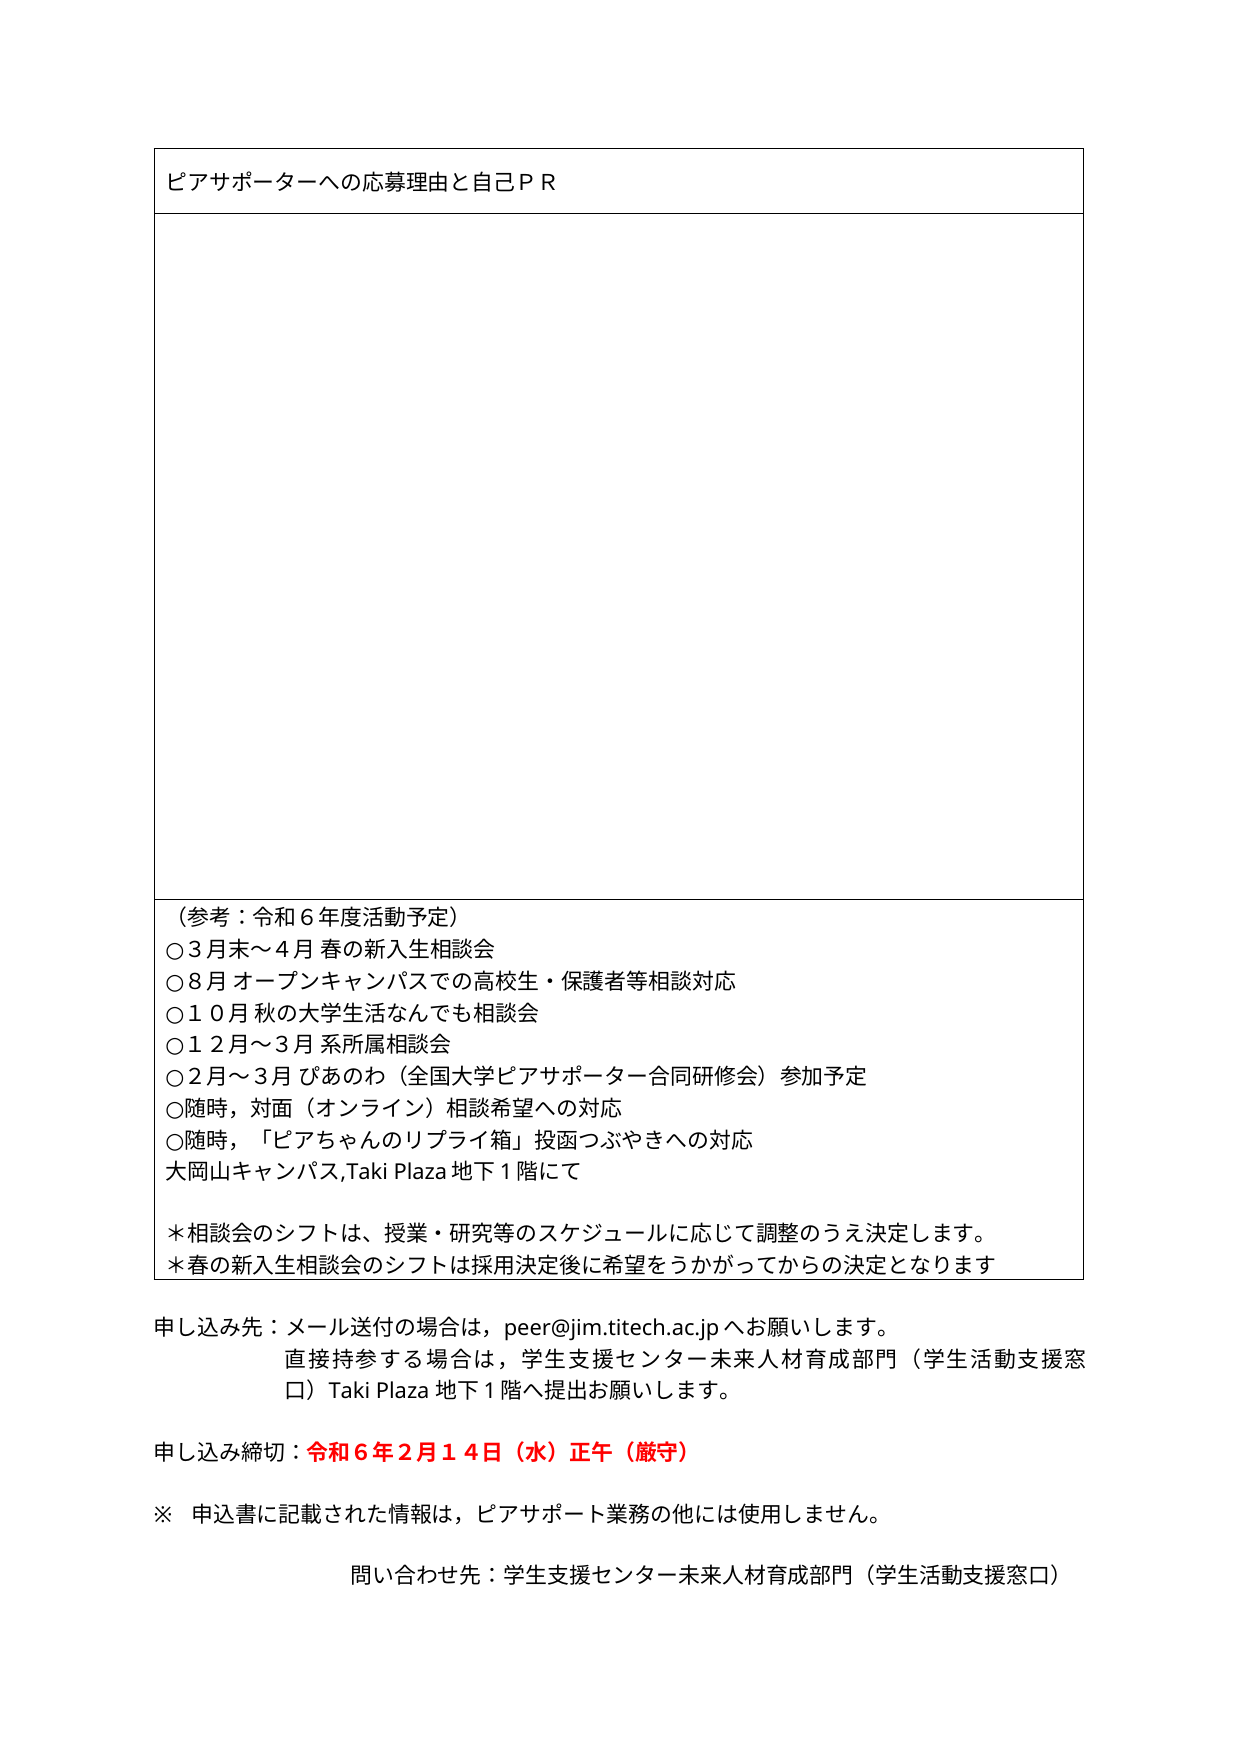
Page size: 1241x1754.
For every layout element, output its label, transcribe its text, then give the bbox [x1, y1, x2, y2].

list 申込書に記載された情報は，ピアサポート業務の他には使用しません。 [153, 1497, 1087, 1528]
text 問い合わせ先：学生支援センター未来人材育成部門（学生活動支援窓口） [153, 1558, 1087, 1590]
table_header ピアサポーターへの応募理由と自己ＰＲ [155, 149, 1083, 213]
text 直接持参する場合は，学生支援センター未来人材育成部門（学生活動支援窓口）Taki Plaza 地下1階へ提出お願いします。 [284, 1342, 1087, 1405]
table_cell [155, 214, 1083, 899]
table_cell （参考：令和６年度活動予定） ○３月末～４月 春の新入生相談会 ○８月 オープンキャンパスでの高校生・保護者等相談対応 ○１０月 秋の大学生活なんでも相談会 ○１２月～３月 系所属相談会 ○２月～３月 ぴあのわ（全国大学ピアサポーター合同研修会）参加予定 ○随時，対面（オンライン）相談希望への対応 ○随時，「ピアちゃんのリプライ箱」投函つぶやきへの対応 大岡山キャンパス,Taki Plaza地下1階にて ＊相談会のシフトは、授業・研究等のスケジュールに応じて調整のうえ決定します。 ＊春の新入生相談会のシフトは採用決定後に希望をうかがってからの決定となります [155, 900, 1083, 1279]
text 申し込み先：メール送付の場合は，peer@jim.titech.ac.jpへお願いします。 [153, 1310, 1087, 1342]
text 申し込み締切：令和６年２月１４日（水）正午（厳守） [153, 1435, 1087, 1467]
